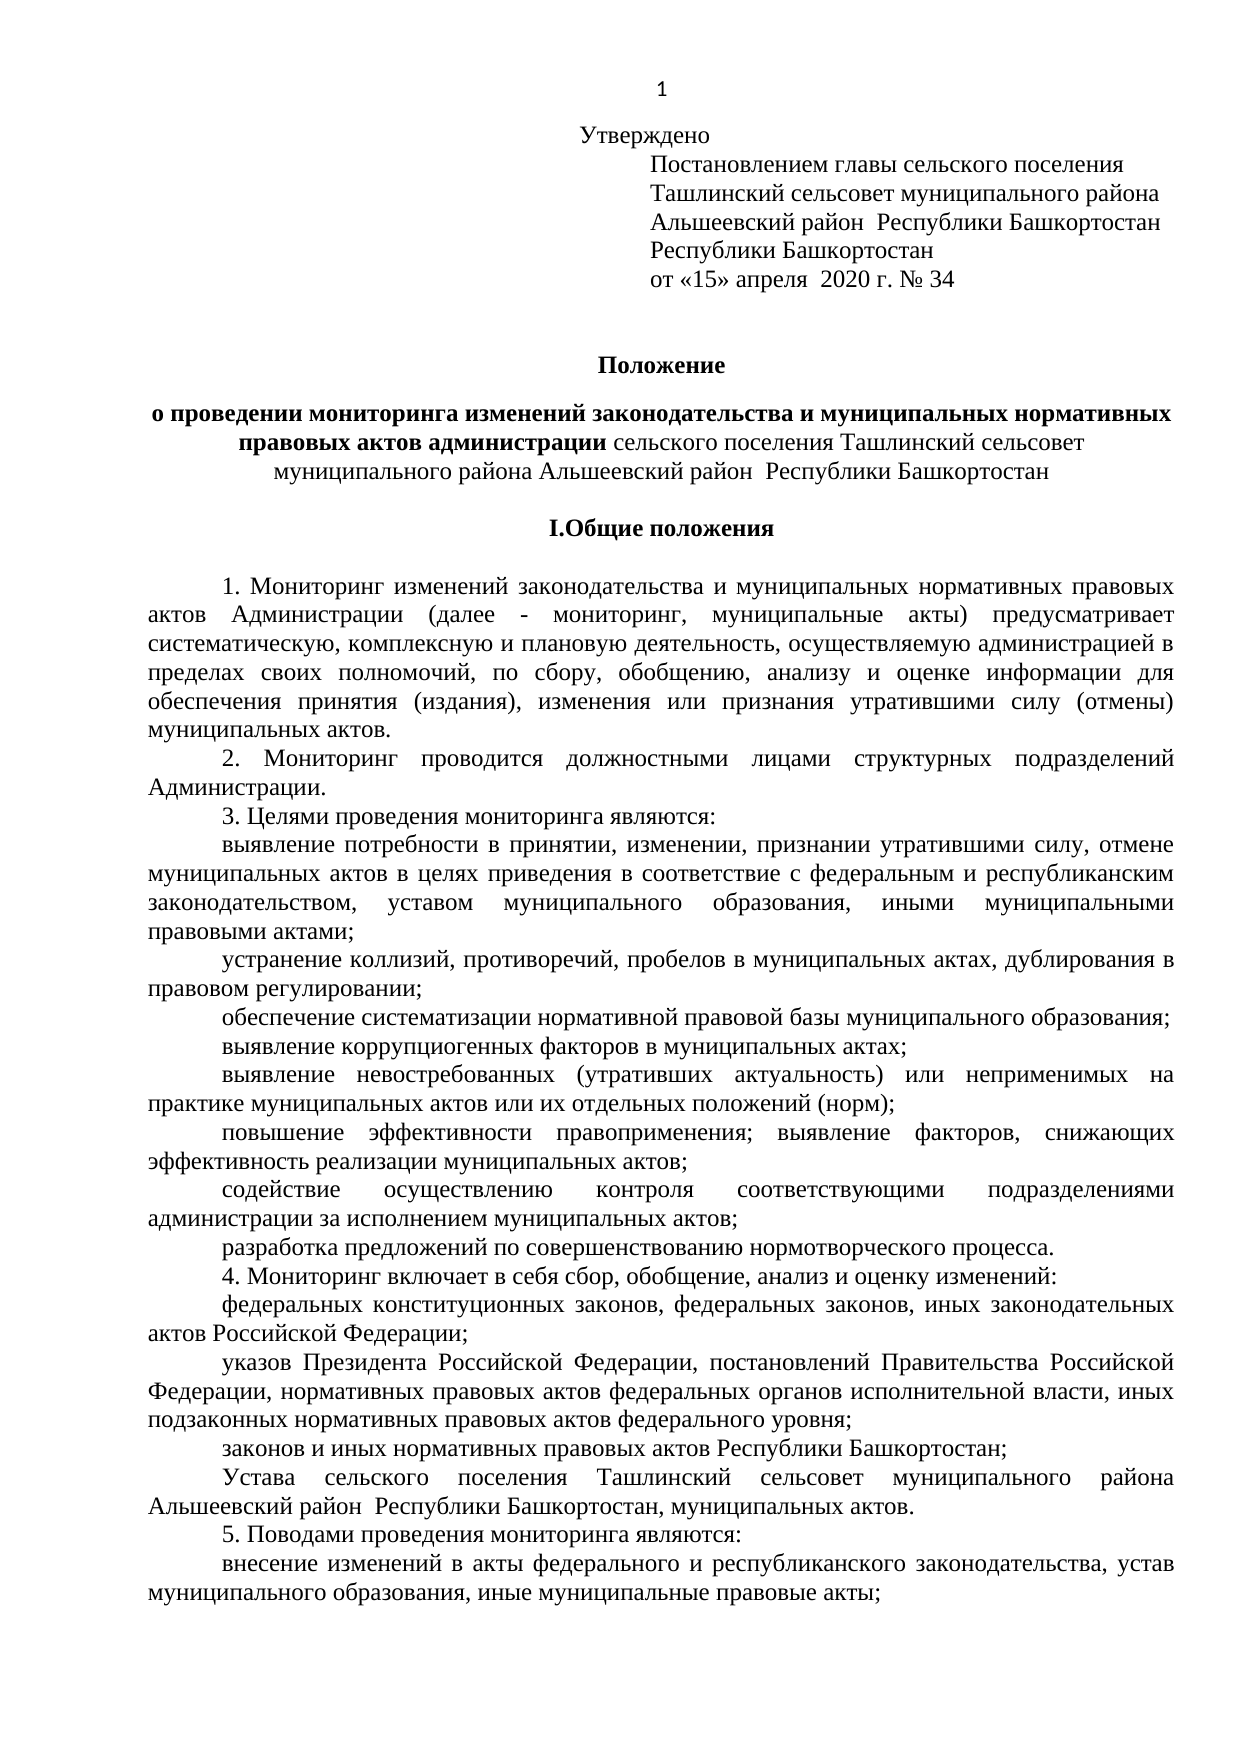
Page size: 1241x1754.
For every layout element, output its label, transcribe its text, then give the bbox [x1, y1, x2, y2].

text от «15» апреля . № 34 [650, 264, 1175, 293]
text выявление невостребованных (утративших актуальность) или неприменимых на практике муниципальных актов или их отдельных положений (норм); [148, 1059, 1175, 1117]
text 5. Поводами проведения мониторинга являются: [148, 1519, 1175, 1548]
text устранение коллизий, противоречий, пробелов в муниципальных актах, дублирования в правовом регулировании; [148, 944, 1175, 1002]
text о проведении мониторинга изменений законодательства и муниципальных нормативных правовых актов администрации сельского поселения Ташлинский сельсовет муниципального района Альшеевский район Республики Башкортостан [148, 398, 1175, 484]
text выявление потребности в принятии, изменении, признании утратившими силу, отмене муниципальных актов в целях приведения в соответствие с федеральным и республиканским законодательством, уставом муниципального образования, иными муниципальными правовыми актами; [148, 829, 1175, 944]
text 3. Целями проведения мониторинга являются: [148, 801, 1175, 829]
text выявление коррупциогенных факторов в муниципальных актах; [148, 1031, 1175, 1059]
text I.Общие положения [148, 513, 1175, 542]
text указов Президента Российской Федерации, постановлений Правительства Российской Федерации, нормативных правовых актов федеральных органов исполнительной власти, иных подзаконных нормативных правовых актов федерального уровня; [148, 1347, 1175, 1433]
text повышение эффективности правоприменения; выявление факторов, снижающих эффективность реализации муниципальных актов; [148, 1117, 1175, 1174]
text Республики Башкортостан [650, 236, 1175, 264]
text 4. Мониторинг включает в себя сбор, обобщение, анализ и оценку изменений: [148, 1261, 1175, 1289]
text Постановлением главы сельского поселения Ташлинский сельсовет муниципального района Альшеевский район Республики Башкортостан [650, 149, 1175, 236]
text законов и иных нормативных правовых актов Республики Башкортостан; [148, 1433, 1175, 1462]
text федеральных конституционных законов, федеральных законов, иных законодательных актов Российской Федерации; [148, 1289, 1175, 1347]
text внесение изменений в акты федерального и республиканского законодательства, устав муниципального образования, иные муниципальные правовые акты; [148, 1548, 1175, 1606]
text 1. Мониторинг изменений законодательства и муниципальных нормативных правовых актов Администрации (далее - мониторинг, муниципальные акты) предусматривает систематическую, комплексную и плановую деятельность, осуществляемую администрацией в пределах своих полномочий, по сбору, обобщению, анализу и оценке информации для обеспечения принятия (издания), изменения или признания утратившими силу (отмены) муниципальных актов. [148, 571, 1175, 743]
text Положение [148, 351, 1175, 379]
text Устава сельского поселения Ташлинский сельсовет муниципального района Альшеевский район Республики Башкортостан, муниципальных актов. [148, 1462, 1175, 1519]
text Утверждено [148, 121, 1175, 149]
text обеспечение систематизации нормативной правовой базы муниципального образования; [148, 1002, 1175, 1031]
text содействие осуществлению контроля соответствующими подразделениями администрации за исполнением муниципальных актов; [148, 1174, 1175, 1232]
text разработка предложений по совершенствованию нормотворческого процесса. [148, 1232, 1175, 1261]
text 2. Мониторинг проводится должностными лицами структурных подразделений Администрации. [148, 743, 1175, 801]
